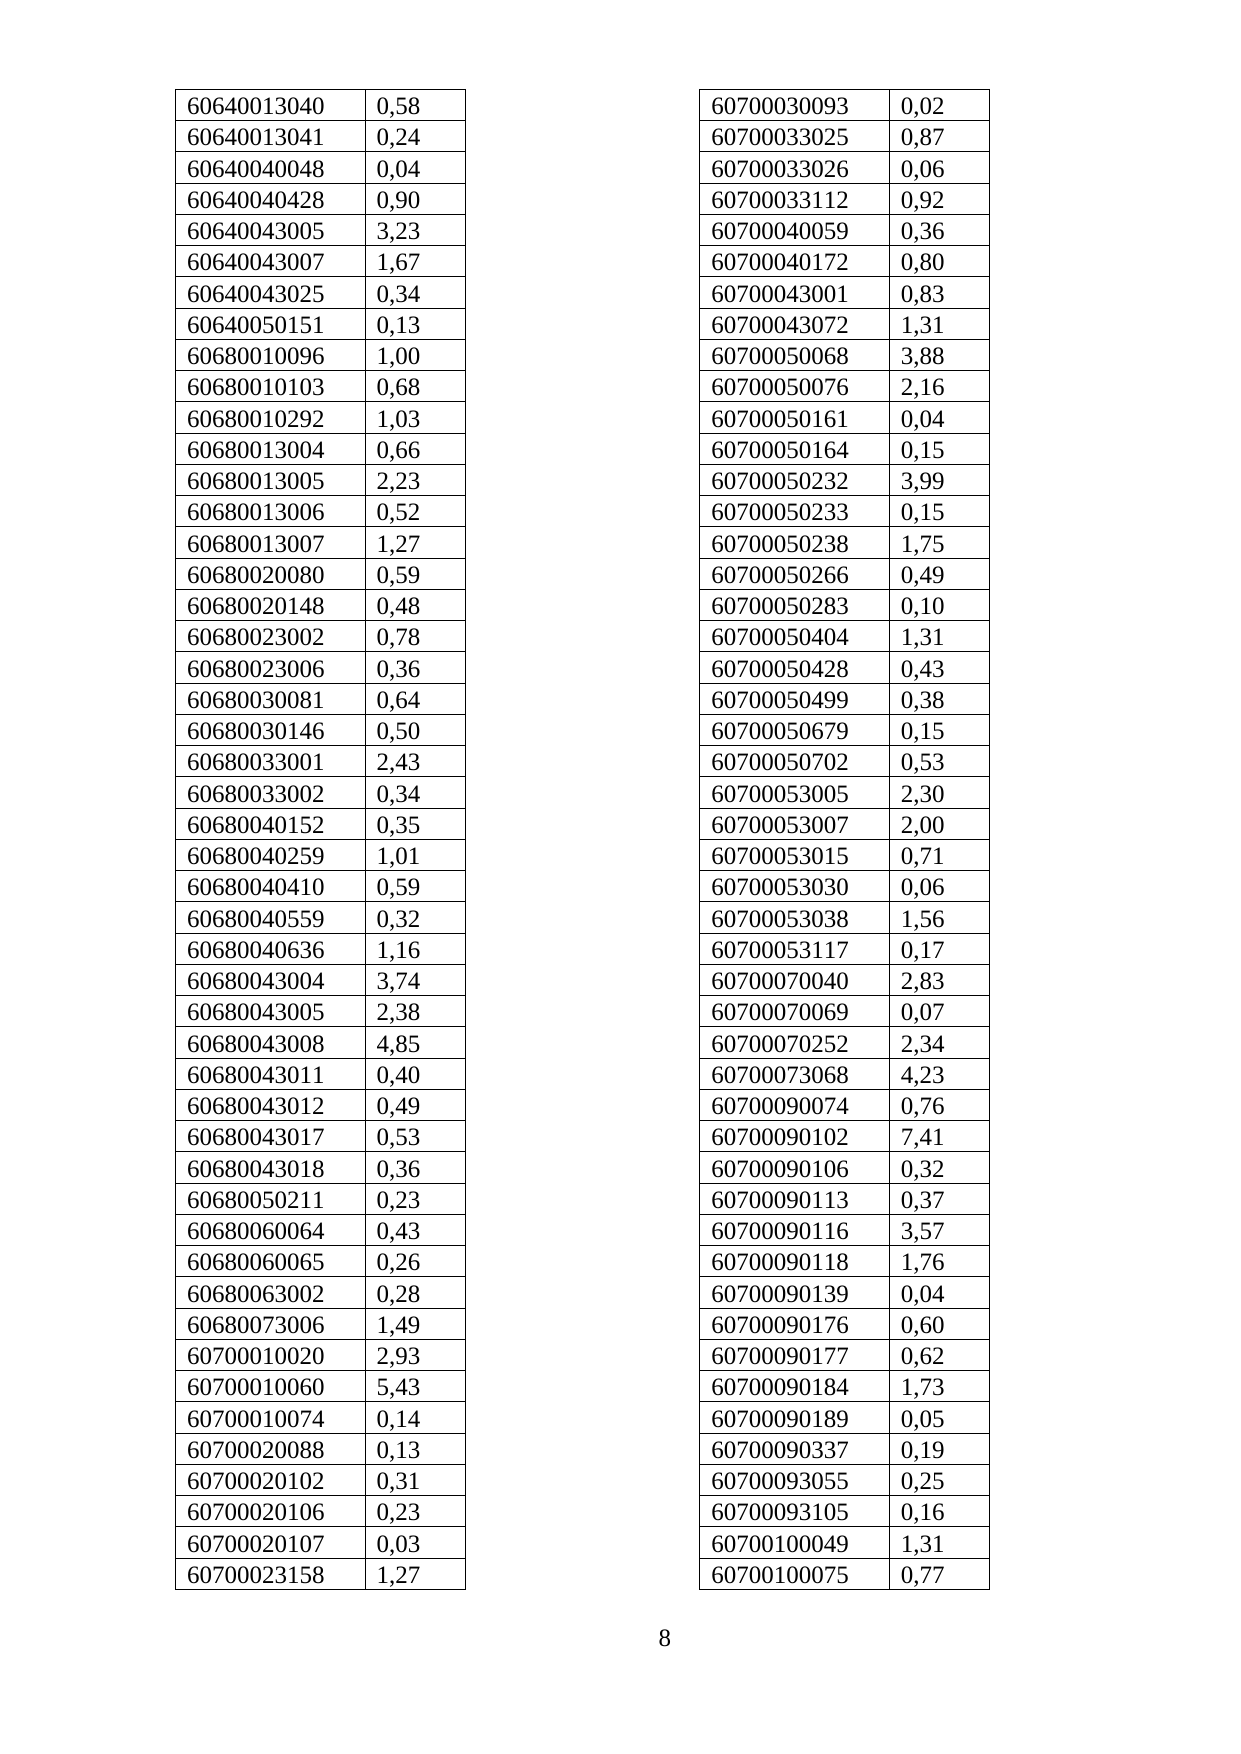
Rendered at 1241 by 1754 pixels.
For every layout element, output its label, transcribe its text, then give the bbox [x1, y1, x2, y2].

table_cell 60680030146 [176, 715, 365, 745]
table_cell 60700033025 [700, 121, 889, 151]
table_cell 60700053007 [700, 809, 889, 839]
table_cell 60700040172 [700, 246, 889, 276]
table_cell 0,15 [890, 434, 989, 464]
table_cell 0,43 [366, 1215, 465, 1245]
table_cell 60680043004 [176, 965, 365, 995]
table_cell 60700050233 [700, 496, 889, 526]
table_cell 60680010103 [176, 371, 365, 401]
table_cell 2,83 [890, 965, 989, 995]
table_cell 0,36 [366, 1152, 465, 1182]
table_cell 0,04 [890, 402, 989, 432]
table_cell 0,06 [890, 871, 989, 901]
table_cell 3,23 [366, 215, 465, 245]
table_cell 60700090177 [700, 1340, 889, 1370]
table_cell 60700053005 [700, 777, 889, 807]
table_cell 0,64 [366, 684, 465, 714]
table_cell 1,00 [366, 340, 465, 370]
table_cell 60700043001 [700, 277, 889, 307]
table_cell 60700050232 [700, 465, 889, 495]
table_cell 60700010074 [176, 1402, 365, 1432]
table_cell 60680050211 [176, 1184, 365, 1214]
table_cell 60700020107 [176, 1527, 365, 1557]
table_cell 0,37 [890, 1184, 989, 1214]
table_cell 2,43 [366, 746, 465, 776]
table_cell 0,59 [366, 871, 465, 901]
table_cell 60680013005 [176, 465, 365, 495]
table_cell 60700093105 [700, 1496, 889, 1526]
table_cell 60700050238 [700, 527, 889, 557]
table_cell 60700090139 [700, 1277, 889, 1307]
table_cell 60680033002 [176, 777, 365, 807]
table_cell 60700090189 [700, 1402, 889, 1432]
table_cell 60700070252 [700, 1027, 889, 1057]
table_cell 60680040636 [176, 934, 365, 964]
table_cell 2,23 [366, 465, 465, 495]
table_cell 60700033112 [700, 184, 889, 214]
table_cell 0,02 [890, 90, 989, 120]
table_cell 0,28 [366, 1277, 465, 1307]
table_cell 60700070040 [700, 965, 889, 995]
table_cell 60700093055 [700, 1465, 889, 1495]
table_cell 60640050151 [176, 309, 365, 339]
table_cell 1,31 [890, 1527, 989, 1557]
table_cell 1,27 [366, 527, 465, 557]
table_cell 2,93 [366, 1340, 465, 1370]
table_cell 60700010020 [176, 1340, 365, 1370]
table_cell 60700050076 [700, 371, 889, 401]
table_cell 60680010096 [176, 340, 365, 370]
table_cell 1,27 [366, 1559, 465, 1589]
table_cell 60700050161 [700, 402, 889, 432]
table_cell 0,68 [366, 371, 465, 401]
table_cell 0,80 [890, 246, 989, 276]
table_cell 4,23 [890, 1059, 989, 1089]
table_cell 0,58 [366, 90, 465, 120]
table_cell 60700033026 [700, 152, 889, 182]
table_cell 0,34 [366, 277, 465, 307]
table_cell 3,74 [366, 965, 465, 995]
table_cell 60700053117 [700, 934, 889, 964]
table_cell 60700050499 [700, 684, 889, 714]
table_cell 60680010292 [176, 402, 365, 432]
table_cell 60700020106 [176, 1496, 365, 1526]
table_cell 3,57 [890, 1215, 989, 1245]
table_cell 0,62 [890, 1340, 989, 1370]
table_cell 60700020102 [176, 1465, 365, 1495]
table_cell 60640043025 [176, 277, 365, 307]
table_cell 0,36 [366, 652, 465, 682]
table_cell 1,73 [890, 1371, 989, 1401]
table_cell 60680073006 [176, 1309, 365, 1339]
table_cell 0,14 [366, 1402, 465, 1432]
table_cell 60640043007 [176, 246, 365, 276]
table_cell 60680023006 [176, 652, 365, 682]
table_cell 1,03 [366, 402, 465, 432]
table_cell 0,13 [366, 1434, 465, 1464]
table_cell 0,15 [890, 715, 989, 745]
table_cell 0,36 [890, 215, 989, 245]
table_cell 60700070069 [700, 996, 889, 1026]
table_cell 60680033001 [176, 746, 365, 776]
table_cell 60700050164 [700, 434, 889, 464]
table_cell 60700043072 [700, 309, 889, 339]
table_cell 60700090106 [700, 1152, 889, 1182]
table_cell 0,83 [890, 277, 989, 307]
table_cell 0,03 [366, 1527, 465, 1557]
table_cell 60700090074 [700, 1090, 889, 1120]
table_cell 0,92 [890, 184, 989, 214]
table_cell 60700020088 [176, 1434, 365, 1464]
table_cell 60700073068 [700, 1059, 889, 1089]
table_cell 1,31 [890, 621, 989, 651]
table_cell 0,35 [366, 809, 465, 839]
table_cell 0,52 [366, 496, 465, 526]
table_cell 0,26 [366, 1246, 465, 1276]
table_cell 7,41 [890, 1121, 989, 1151]
table_cell 0,34 [366, 777, 465, 807]
table_cell 4,85 [366, 1027, 465, 1057]
table_cell 0,49 [890, 559, 989, 589]
table_cell 0,40 [366, 1059, 465, 1089]
table_cell 60700090176 [700, 1309, 889, 1339]
table_cell 60680020148 [176, 590, 365, 620]
table_cell 60680060064 [176, 1215, 365, 1245]
table_cell 60700053038 [700, 902, 889, 932]
table_cell 0,78 [366, 621, 465, 651]
table_cell 60640043005 [176, 215, 365, 245]
table_cell 0,05 [890, 1402, 989, 1432]
table_cell 60680030081 [176, 684, 365, 714]
table_cell 0,13 [366, 309, 465, 339]
table_cell 60700050702 [700, 746, 889, 776]
table_cell 60700090116 [700, 1215, 889, 1245]
table_cell 60700050679 [700, 715, 889, 745]
table_cell 60640013040 [176, 90, 365, 120]
table_cell 1,16 [366, 934, 465, 964]
table_cell 60700090102 [700, 1121, 889, 1151]
table_cell 1,75 [890, 527, 989, 557]
table_cell 60640013041 [176, 121, 365, 151]
table_cell 2,16 [890, 371, 989, 401]
table_cell 0,31 [366, 1465, 465, 1495]
table_cell 60700023158 [176, 1559, 365, 1589]
table_cell 0,60 [890, 1309, 989, 1339]
table_cell 1,31 [890, 309, 989, 339]
table_cell 1,01 [366, 840, 465, 870]
table_cell 60680023002 [176, 621, 365, 651]
table_cell 60680020080 [176, 559, 365, 589]
table_cell 60700050266 [700, 559, 889, 589]
table_cell 0,66 [366, 434, 465, 464]
table_cell 2,30 [890, 777, 989, 807]
table_cell 0,53 [890, 746, 989, 776]
table_cell 0,76 [890, 1090, 989, 1120]
table_cell 60700090118 [700, 1246, 889, 1276]
table_cell 0,49 [366, 1090, 465, 1120]
table_cell 60700053030 [700, 871, 889, 901]
table_cell 1,76 [890, 1246, 989, 1276]
table_cell 0,48 [366, 590, 465, 620]
table_cell 60680043008 [176, 1027, 365, 1057]
table_cell 0,17 [890, 934, 989, 964]
table_cell 0,04 [366, 152, 465, 182]
table_cell 0,87 [890, 121, 989, 151]
table_cell 60680040259 [176, 840, 365, 870]
table_cell 60640040428 [176, 184, 365, 214]
table_cell 60680013004 [176, 434, 365, 464]
table_cell 60700100049 [700, 1527, 889, 1557]
table_cell 60680013007 [176, 527, 365, 557]
table_cell 60700050428 [700, 652, 889, 682]
table_cell 0,25 [890, 1465, 989, 1495]
table_cell 0,24 [366, 121, 465, 151]
table_cell 60700090113 [700, 1184, 889, 1214]
table_cell 60700050283 [700, 590, 889, 620]
table_cell 60680043018 [176, 1152, 365, 1182]
table_cell 60700053015 [700, 840, 889, 870]
table_cell 60680043005 [176, 996, 365, 1026]
table_cell 60700090184 [700, 1371, 889, 1401]
table_cell 60700100075 [700, 1559, 889, 1589]
table_cell 0,53 [366, 1121, 465, 1151]
table_cell 0,04 [890, 1277, 989, 1307]
table_cell 60680043017 [176, 1121, 365, 1151]
table_cell 0,77 [890, 1559, 989, 1589]
table_cell 60700050404 [700, 621, 889, 651]
table_cell 0,32 [890, 1152, 989, 1182]
table_cell 1,56 [890, 902, 989, 932]
table_cell 0,71 [890, 840, 989, 870]
table_cell 2,38 [366, 996, 465, 1026]
table_cell 60680060065 [176, 1246, 365, 1276]
table_cell 60700050068 [700, 340, 889, 370]
table_cell 0,43 [890, 652, 989, 682]
table_cell 60700010060 [176, 1371, 365, 1401]
table_cell 60640040048 [176, 152, 365, 182]
table_cell 60680040559 [176, 902, 365, 932]
table_cell 60680040410 [176, 871, 365, 901]
table_cell 60680043012 [176, 1090, 365, 1120]
table_cell 60680043011 [176, 1059, 365, 1089]
table_cell 0,15 [890, 496, 989, 526]
table_cell 0,10 [890, 590, 989, 620]
table_cell 2,34 [890, 1027, 989, 1057]
table_cell 60700030093 [700, 90, 889, 120]
table_cell 60680040152 [176, 809, 365, 839]
table_cell 1,67 [366, 246, 465, 276]
table_cell 0,50 [366, 715, 465, 745]
table_cell 0,07 [890, 996, 989, 1026]
table_cell 5,43 [366, 1371, 465, 1401]
table_cell 0,38 [890, 684, 989, 714]
table_cell 1,49 [366, 1309, 465, 1339]
table_cell 0,06 [890, 152, 989, 182]
table_cell 0,19 [890, 1434, 989, 1464]
table_cell 60700040059 [700, 215, 889, 245]
table_cell 60700090337 [700, 1434, 889, 1464]
table_cell 0,59 [366, 559, 465, 589]
table_cell 60680013006 [176, 496, 365, 526]
table_cell 0,90 [366, 184, 465, 214]
table_cell 0,23 [366, 1496, 465, 1526]
table_cell 0,32 [366, 902, 465, 932]
table_cell 3,99 [890, 465, 989, 495]
table_cell 0,23 [366, 1184, 465, 1214]
table_cell 0,16 [890, 1496, 989, 1526]
table_cell 2,00 [890, 809, 989, 839]
table_cell 60680063002 [176, 1277, 365, 1307]
table_cell 3,88 [890, 340, 989, 370]
